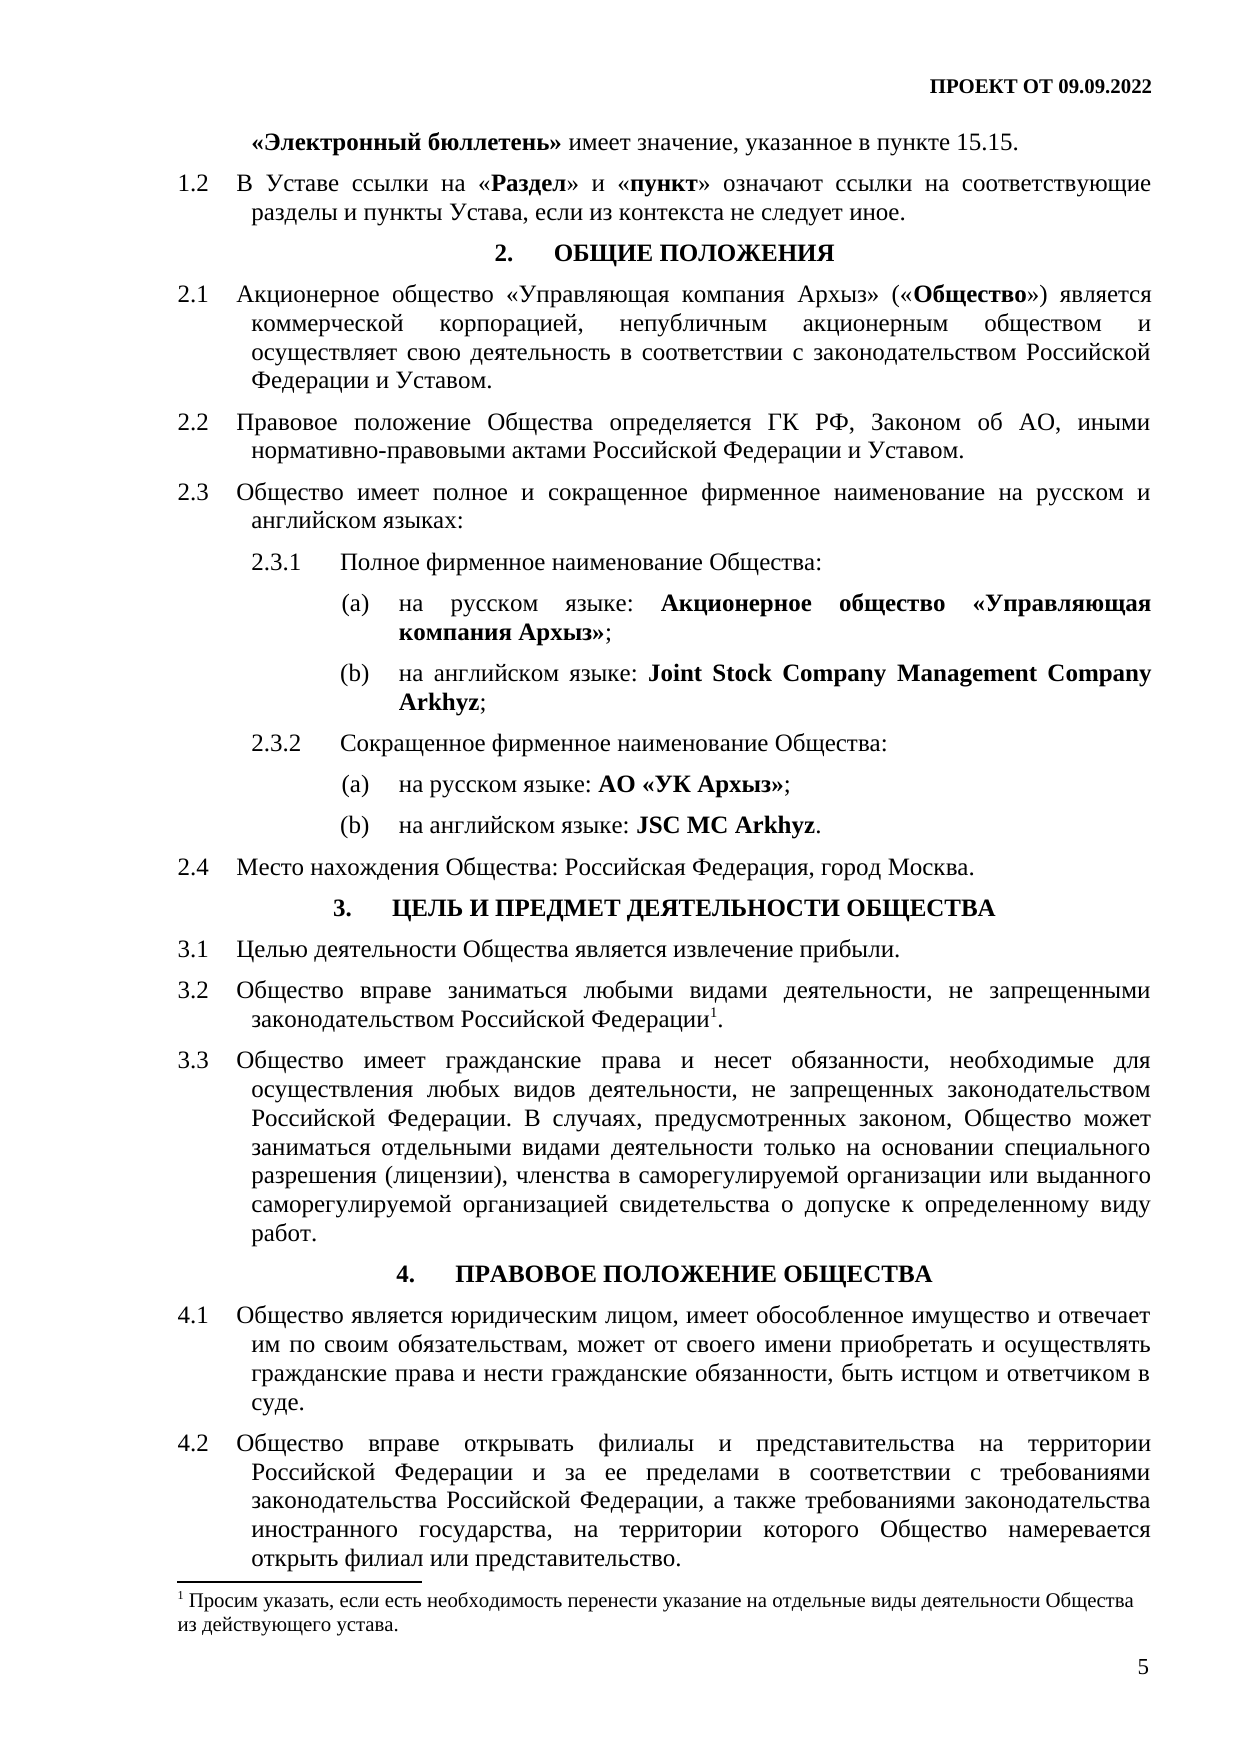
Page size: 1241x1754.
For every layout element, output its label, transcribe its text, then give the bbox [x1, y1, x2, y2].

text ЦЕЛЬ И ПРЕДМЕТ ДЕЯТЕЛЬНОСТИ ОБЩЕСТВА [177, 893, 1152, 922]
text Общество имеет гражданские права и несет обязанности, необходимые для осуществления любых видов деятельности, не запрещенных законодательством Российской Федерации. В случаях, предусмотренных законом, Общество может заниматься отдельными видами деятельности только на основании специального разрешения (лицензии), членства в саморегулируемой организации или выданного саморегулируемой организацией свидетельства о допуске к определенному виду работ. [177, 1045, 1152, 1247]
text Общество имеет полное и сокращенное фирменное наименование на русском и английском языках: [177, 477, 1152, 534]
text ОБЩИЕ ПОЛОЖЕНИЯ [177, 238, 1152, 267]
text Место нахождения Общества: Российская Федерация, город Москва. [177, 852, 1152, 880]
text Правовое положение Общества определяется ГК РФ, Законом об АО, иными нормативно-правовыми актами Российской Федерации и Уставом. [177, 407, 1152, 464]
text «Электронный бюллетень» имеет значение, указанное в пункте 15.15. [251, 127, 1152, 155]
list на английском языке: Joint Stock Company Management Company Arkhyz; [369, 658, 1152, 715]
list на русском языке: АО «УК Архыз»; [369, 769, 1152, 798]
list на русском языке: Акционерное общество «Управляющая компания Архыз»; [369, 588, 1152, 645]
text Общество вправе заниматься любыми видами деятельности, не запрещенными законодательством Российской Федерации. [177, 975, 1152, 1033]
list на английском языке: JSC MC Arkhyz. [369, 810, 1152, 839]
text Общество является юридическим лицом, имеет обособленное имущество и отвечает им по своим обязательствам, может от своего имени приобретать и осуществлять гражданские права и нести гражданские обязанности, быть истцом и ответчиком в суде. [177, 1300, 1152, 1415]
text Общество вправе открывать филиалы и представительства на территории Российской Федерации и за ее пределами в соответствии с требованиями законодательства Российской Федерации, а также требованиями законодательства иностранного государства, на территории которого Общество намеревается открыть филиал или представительство. [177, 1428, 1152, 1572]
text В Уставе ссылки на «Раздел» и «пункт» означают ссылки на соответствующие разделы и пункты Устава, если из контекста не следует иное. [177, 168, 1152, 225]
text Акционерное общество «Управляющая компания Архыз» («Общество») является коммерческой корпорацией, непубличным акционерным обществом и осуществляет свою деятельность в соответствии с законодательством Российской Федерации и Уставом. [177, 279, 1152, 394]
text Полное фирменное наименование Общества: [251, 547, 1152, 575]
text ПРАВОВОЕ ПОЛОЖЕНИЕ ОБЩЕСТВА [177, 1259, 1152, 1288]
text Целью деятельности Общества является извлечение прибыли. [177, 934, 1152, 963]
text Сокращенное фирменное наименование Общества: [251, 728, 1152, 757]
